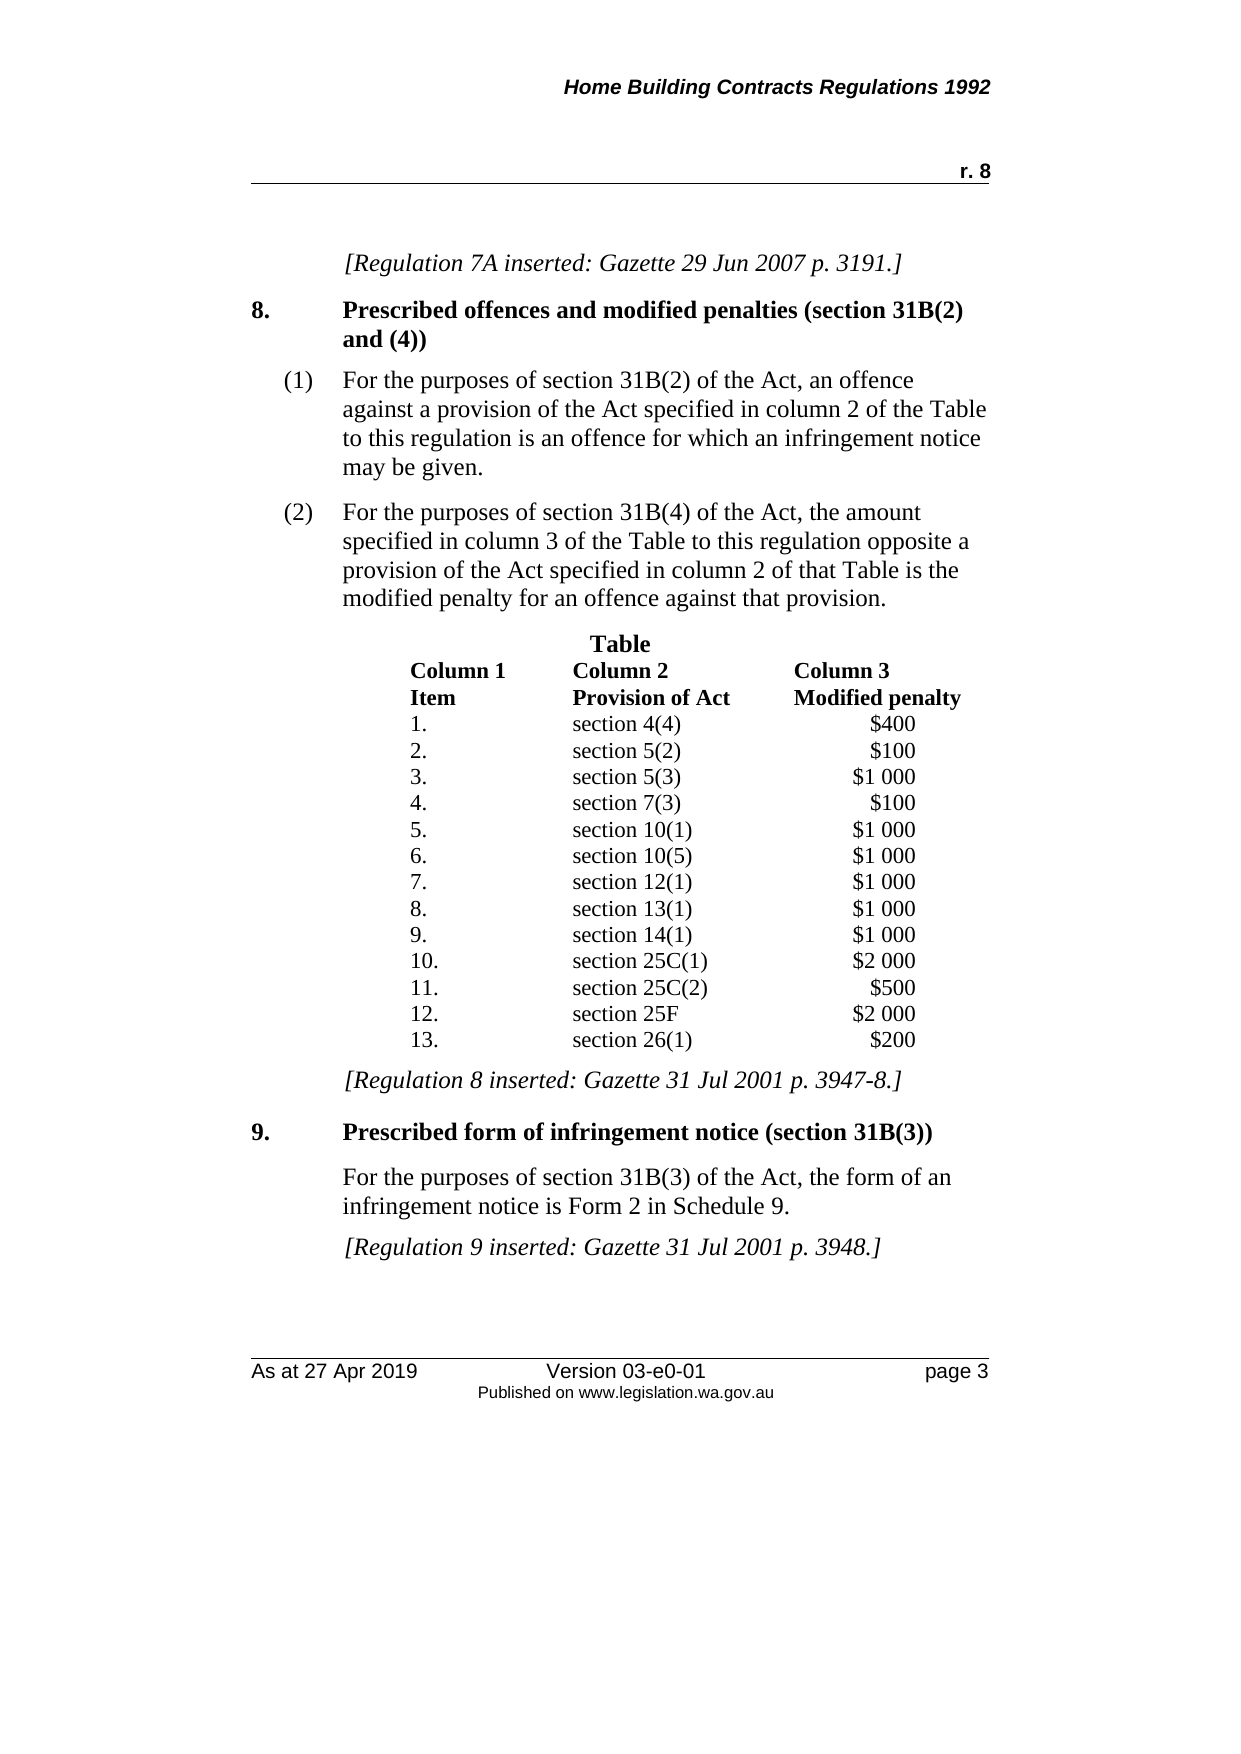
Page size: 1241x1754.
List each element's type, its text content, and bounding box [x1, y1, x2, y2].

table_cell section 4(4) [561, 710, 782, 737]
table_cell $2 000 [783, 1000, 974, 1027]
table_cell 1. [399, 710, 561, 737]
table_cell $100 [783, 737, 974, 763]
table_cell 9. [399, 921, 561, 947]
table_cell section 10(5) [561, 842, 782, 868]
table_cell $400 [783, 710, 974, 737]
table_cell $1 000 [783, 921, 974, 947]
text (2) For the purposes of section 31B(4) of the Act, the amount specified in column 3 of the Table to this regulation opposite a provision of the Act specified in column 2 of that Table is the modified penalty for an offence against that provision. [251, 497, 989, 612]
table_cell section 5(3) [561, 763, 782, 789]
text (1) For the purposes of section 31B(2) of the Act, an offence against a provision of the Act specified in column 2 of the Table to this regulation is an offence for which an infringement notice may be given. [251, 366, 989, 481]
subtitle 8. Prescribed offences and modified penalties (section 31B(2) and (4)) [251, 296, 989, 353]
subtitle 9. Prescribed form of infringement notice (section 31B(3)) [251, 1117, 989, 1146]
table_cell section 7(3) [561, 789, 782, 816]
table_cell section 13(1) [561, 895, 782, 921]
table_cell 6. [399, 842, 561, 868]
table_cell 10. [399, 948, 561, 974]
table_cell $1 000 [783, 763, 974, 789]
table_cell section 14(1) [561, 921, 782, 947]
table_cell $1 000 [783, 816, 974, 842]
table_header Column 1 Item [399, 658, 561, 710]
table_cell 8. [399, 895, 561, 921]
table_cell 2. [399, 737, 561, 763]
table_cell 4. [399, 789, 561, 816]
text [Regulation 7A inserted: Gazette 29 Jun 2007 p. 3191.] [251, 248, 989, 277]
table_cell 7. [399, 869, 561, 895]
table_cell 13. [399, 1027, 561, 1053]
table_cell section 26(1) [561, 1027, 782, 1053]
table_cell section 5(2) [561, 737, 782, 763]
table_header Column 3 Modified penalty [783, 658, 974, 710]
table_cell 11. [399, 974, 561, 1000]
table_header Column 2 Provision of Act [561, 658, 782, 710]
table_cell $2 000 [783, 948, 974, 974]
table_cell 5. [399, 816, 561, 842]
table_cell $1 000 [783, 869, 974, 895]
table_cell 3. [399, 763, 561, 789]
text [Regulation 8 inserted: Gazette 31 Jul 2001 p. 3947-8.] [251, 1065, 989, 1094]
table_cell $200 [783, 1027, 974, 1053]
table_cell $100 [783, 789, 974, 816]
text [Regulation 9 inserted: Gazette 31 Jul 2001 p. 3948.] [251, 1232, 989, 1261]
text For the purposes of section 31B(3) of the Act, the form of an infringement notice is Form 2 in Schedule 9. [251, 1162, 989, 1220]
table_cell section 25C(1) [561, 948, 782, 974]
table_cell 12. [399, 1000, 561, 1027]
table_cell section 10(1) [561, 816, 782, 842]
table_cell section 25C(2) [561, 974, 782, 1000]
table_cell $500 [783, 974, 974, 1000]
table_cell $1 000 [783, 895, 974, 921]
table_cell section 12(1) [561, 869, 782, 895]
table_cell section 25F [561, 1000, 782, 1027]
table_cell $1 000 [783, 842, 974, 868]
subtitle Table [251, 629, 989, 658]
